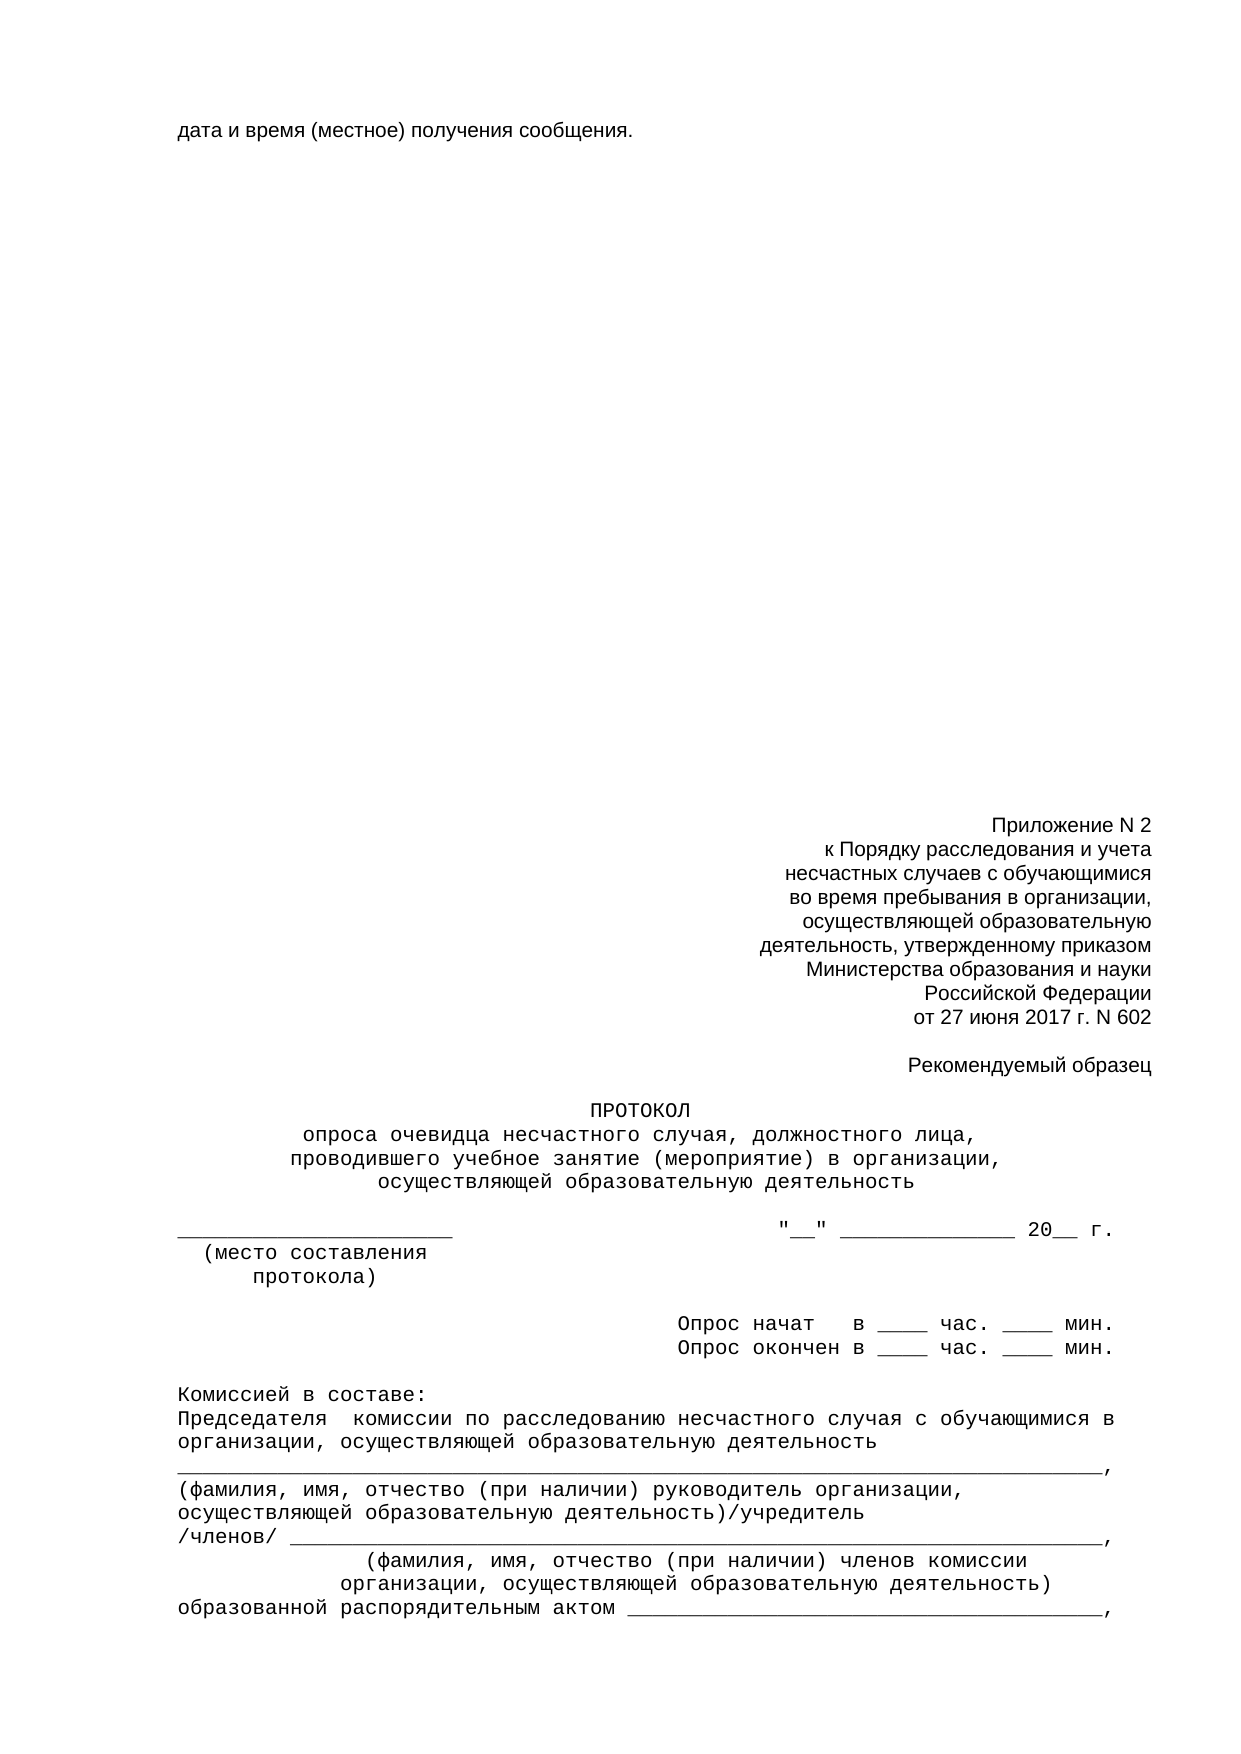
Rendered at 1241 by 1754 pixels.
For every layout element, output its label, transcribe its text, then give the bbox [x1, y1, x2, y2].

text к Порядку расследования и учета [177, 837, 1152, 861]
text /членов/ _________________________________________________________________, [177, 1526, 1152, 1550]
text Председателя комиссии по расследованию несчастного случая с обучающимися в [177, 1408, 1152, 1431]
text Опрос окончен в ____ час. ____ мин. [177, 1337, 1152, 1361]
text несчастных случаев с обучающимися [177, 861, 1152, 885]
text организации, осуществляющей образовательную деятельность [177, 1431, 1152, 1455]
text (фамилия, имя, отчество (при наличии) членов комиссии [177, 1550, 1152, 1573]
text от 27 июня 2017 г. N 602 [177, 1004, 1152, 1028]
text Приложение N 2 [177, 813, 1152, 837]
text деятельность, утвержденному приказом [177, 933, 1152, 957]
text Министерства образования и науки [177, 957, 1152, 981]
text проводившего учебное занятие (мероприятие) в организации, [177, 1148, 1152, 1171]
text организации, осуществляющей образовательную деятельность) [177, 1573, 1152, 1597]
text ПРОТОКОЛ [177, 1100, 1152, 1124]
text осуществляющей образовательную деятельность)/учредитель [177, 1502, 1152, 1526]
text (фамилия, имя, отчество (при наличии) руководитель организации, [177, 1479, 1152, 1502]
text Российской Федерации [177, 981, 1152, 1004]
text образованной распорядительным актом ______________________________________, [177, 1597, 1152, 1621]
text осуществляющей образовательную деятельность [177, 1171, 1152, 1195]
text __________________________________________________________________________, [177, 1455, 1152, 1479]
text во время пребывания в организации, [177, 885, 1152, 909]
text Опрос начат в ____ час. ____ мин. [177, 1313, 1152, 1337]
text ______________________ "__" ______________ 20__ г. [177, 1219, 1152, 1242]
text Рекомендуемый образец [177, 1052, 1152, 1076]
text Комиссией в составе: [177, 1384, 1152, 1408]
text опроса очевидца несчастного случая, должностного лица, [177, 1124, 1152, 1148]
text протокола) [177, 1266, 1152, 1289]
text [177, 118, 1152, 142]
text осуществляющей образовательную [177, 909, 1152, 933]
text (место составления [177, 1242, 1152, 1266]
